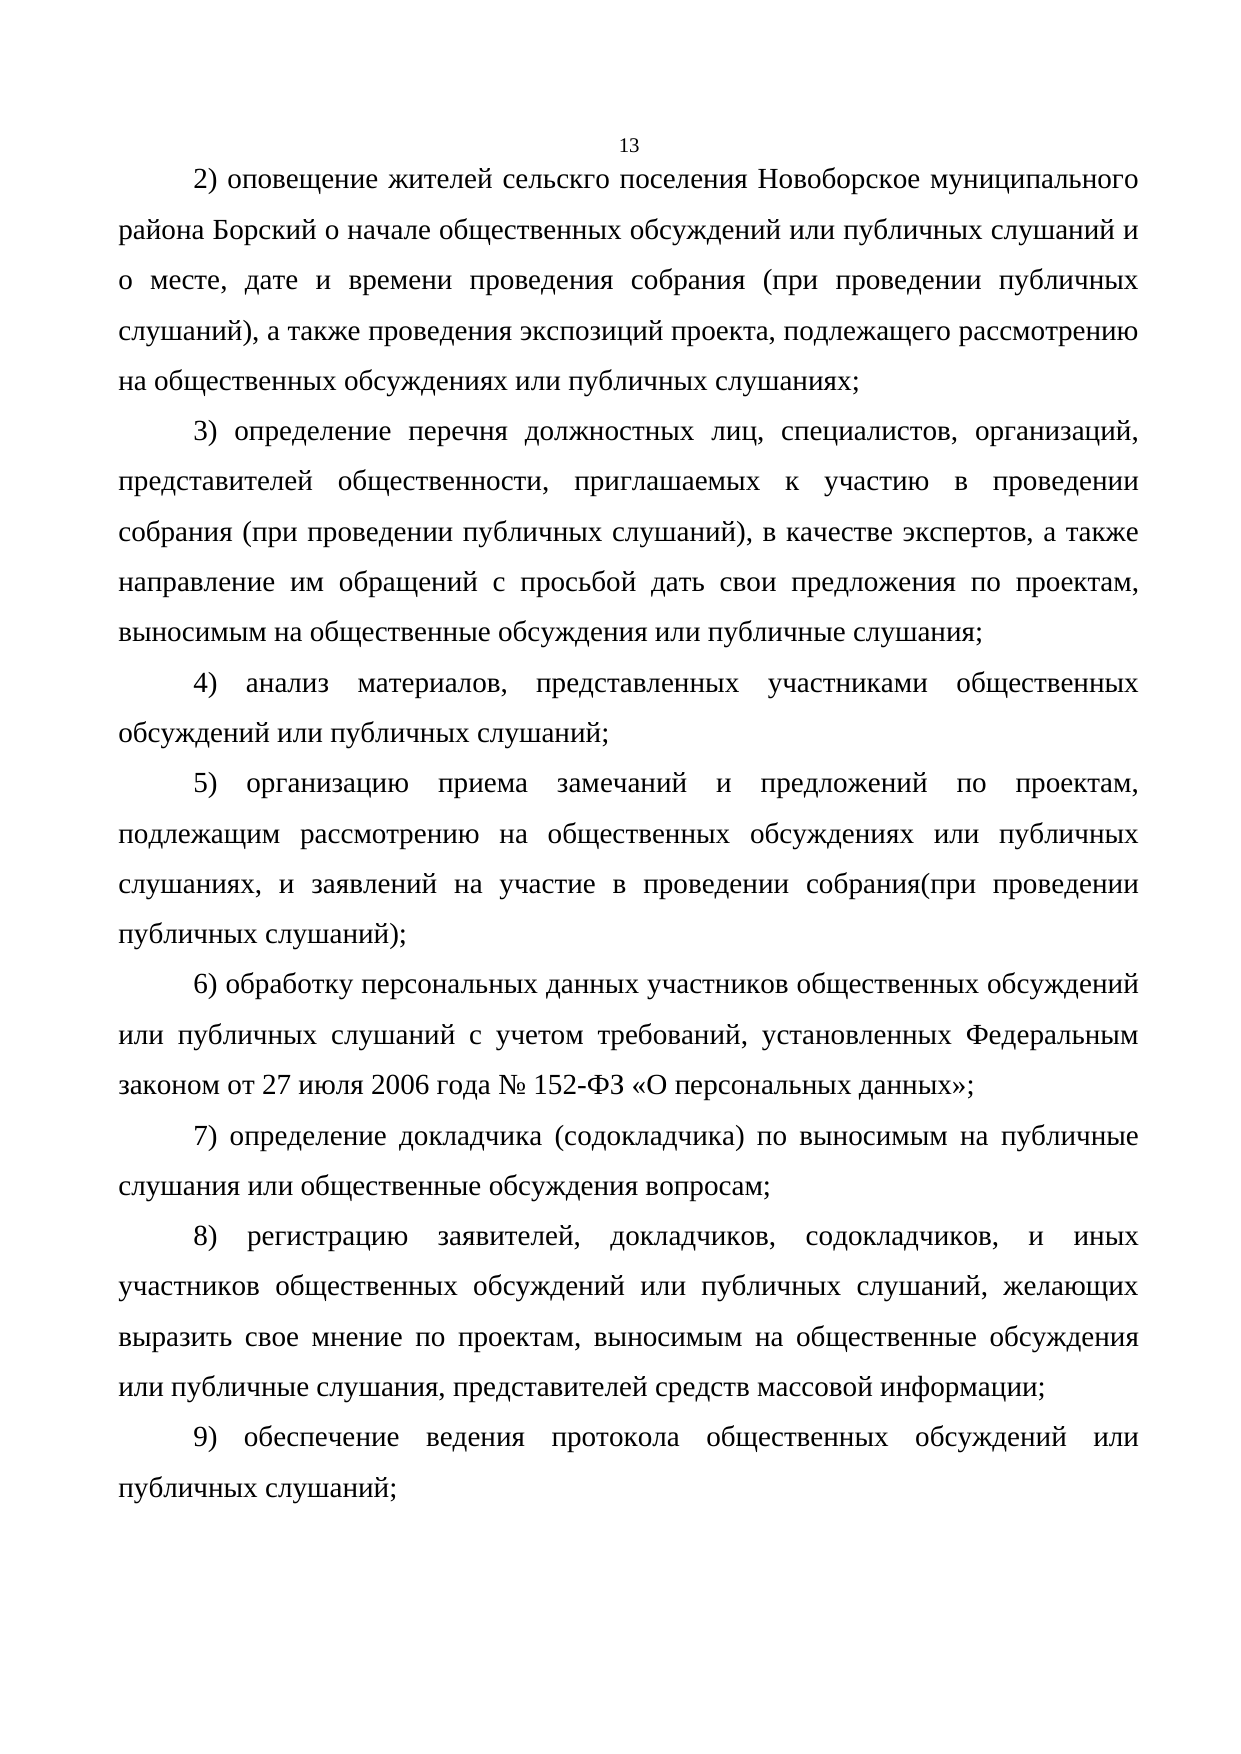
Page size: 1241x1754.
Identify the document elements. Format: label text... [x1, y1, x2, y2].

text 8) регистрацию заявителей, докладчиков, содокладчиков, и иных участников общественных обсуждений или публичных слушаний, желающих выразить свое мнение по проектам, выносимым на общественные обсуждения или публичные слушания, представителей средств массовой информации; [118, 1218, 1140, 1403]
text 5) организацию приема замечаний и предложений по проектам, подлежащим рассмотрению на общественных обсуждениях или публичных слушаниях, и заявлений на участие в проведении собрания(при проведении публичных слушаний); [118, 765, 1140, 950]
text 9) обеспечение ведения протокола общественных обсуждений или публичных слушаний; [118, 1419, 1140, 1503]
text 3) определение перечня должностных лиц, специалистов, организаций, представителей общественности, приглашаемых к участию в проведении собрания (при проведении публичных слушаний), в качестве экспертов, а также направление им обращений с просьбой дать свои предложения по проектам, выносимым на общественные обсуждения или публичные слушания; [118, 413, 1140, 648]
text 6) обработку персональных данных участников общественных обсуждений или публичных слушаний с учетом требований, установленных Федеральным законом от 27 июля 2006 года № 152-ФЗ «О персональных данных»; [118, 967, 1140, 1101]
text 7) определение докладчика (содокладчика) по выносимым на публичные слушания или общественные обсуждения вопросам; [118, 1118, 1140, 1201]
text 4) анализ материалов, представленных участниками общественных обсуждений или публичных слушаний; [118, 665, 1140, 749]
text 2) оповещение жителей сельскго поселения Новоборское муниципального района Борский о начале общественных обсуждений или публичных слушаний и о месте, дате и времени проведения собрания (при проведении публичных слушаний), а также проведения экспозиций проекта, подлежащего рассмотрению на общественных обсуждениях или публичных слушаниях; [118, 162, 1140, 396]
